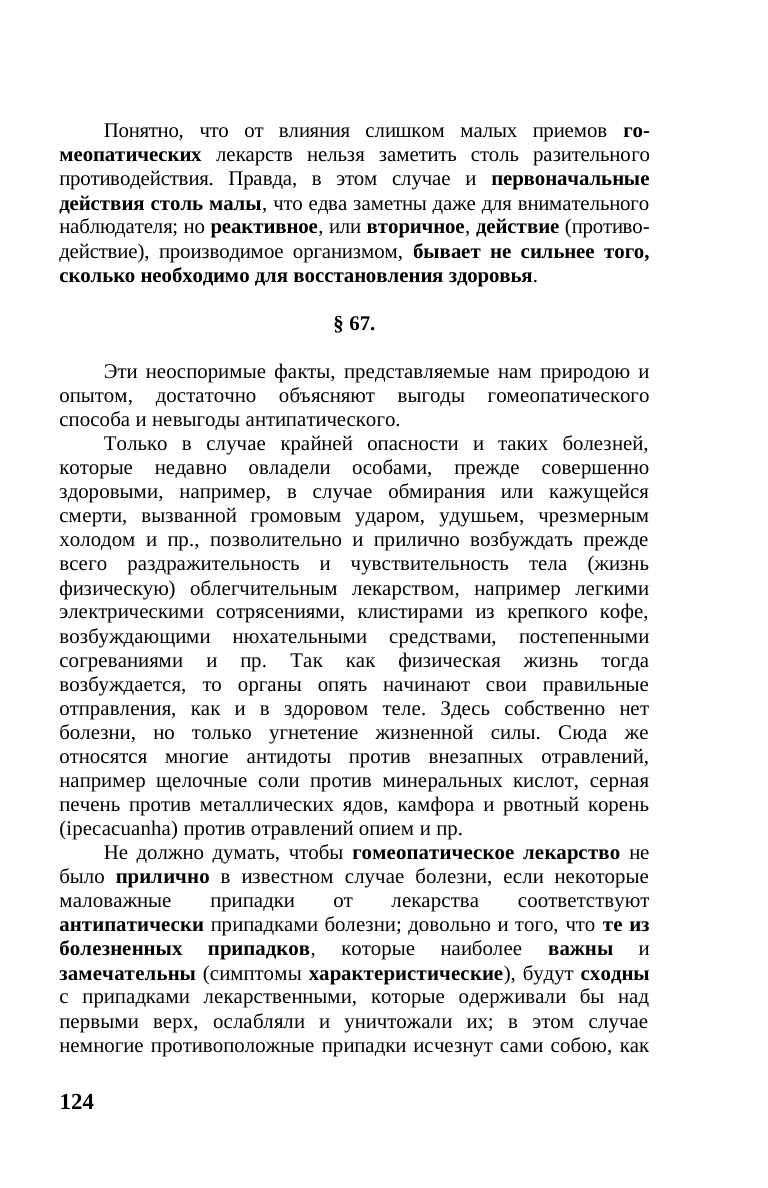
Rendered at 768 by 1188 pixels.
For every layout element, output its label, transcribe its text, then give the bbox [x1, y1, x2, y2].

text Только в случае крайней опасности и таких болезней, которые недавно овладели особами, прежде совершенно здоровыми, например, в случае обмирания или кажущейся смерти, вызванной громовым ударом, удушьем, чрезмерным холодом и пр., позволительно и прилично возбуждать прежде всего раздражительность и чувствительность тела (жизнь физическую) облегчительным лекарством, например легкими электрическими сотрясениями, клистирами из крепкого кофе, возбуждающими нюхательными средствами, постепенными согреваниями и пр. Так как физическая жизнь тогда возбуждается, то органы опять начинают свои правильные отправления, как и в здоровом теле. Здесь собственно нет болезни, но только угнетение жизненной силы. Сюда же относятся многие антидоты против внезапных отравлений, например щелочные соли против минеральных кислот, серная печень против металлических ядов, камфора и рвотный корень (ipecacuanha) против отравлений опием и пр. [59, 431, 650, 840]
text Эти неоспоримые факты, представляемые нам природою и опытом, достаточно объясняют выгоды гомеопатического способа и невыгоды антипатического. [59, 359, 650, 431]
subtitle § 67. [59, 311, 649, 335]
text Понятно, что от влияния слишком малых приемов гомеопатических лекарств нельзя заметить столь разительного противодействия. Правда, в этом случае и первоначальные действия столь малы, что едва заметны даже для внимательного наблюдателя; но реактивное, или вторичное, действие (противо-действие), производимое организмом, бывает не сильнее того, сколько необходимо для восстановления здоровья. [59, 118, 650, 287]
